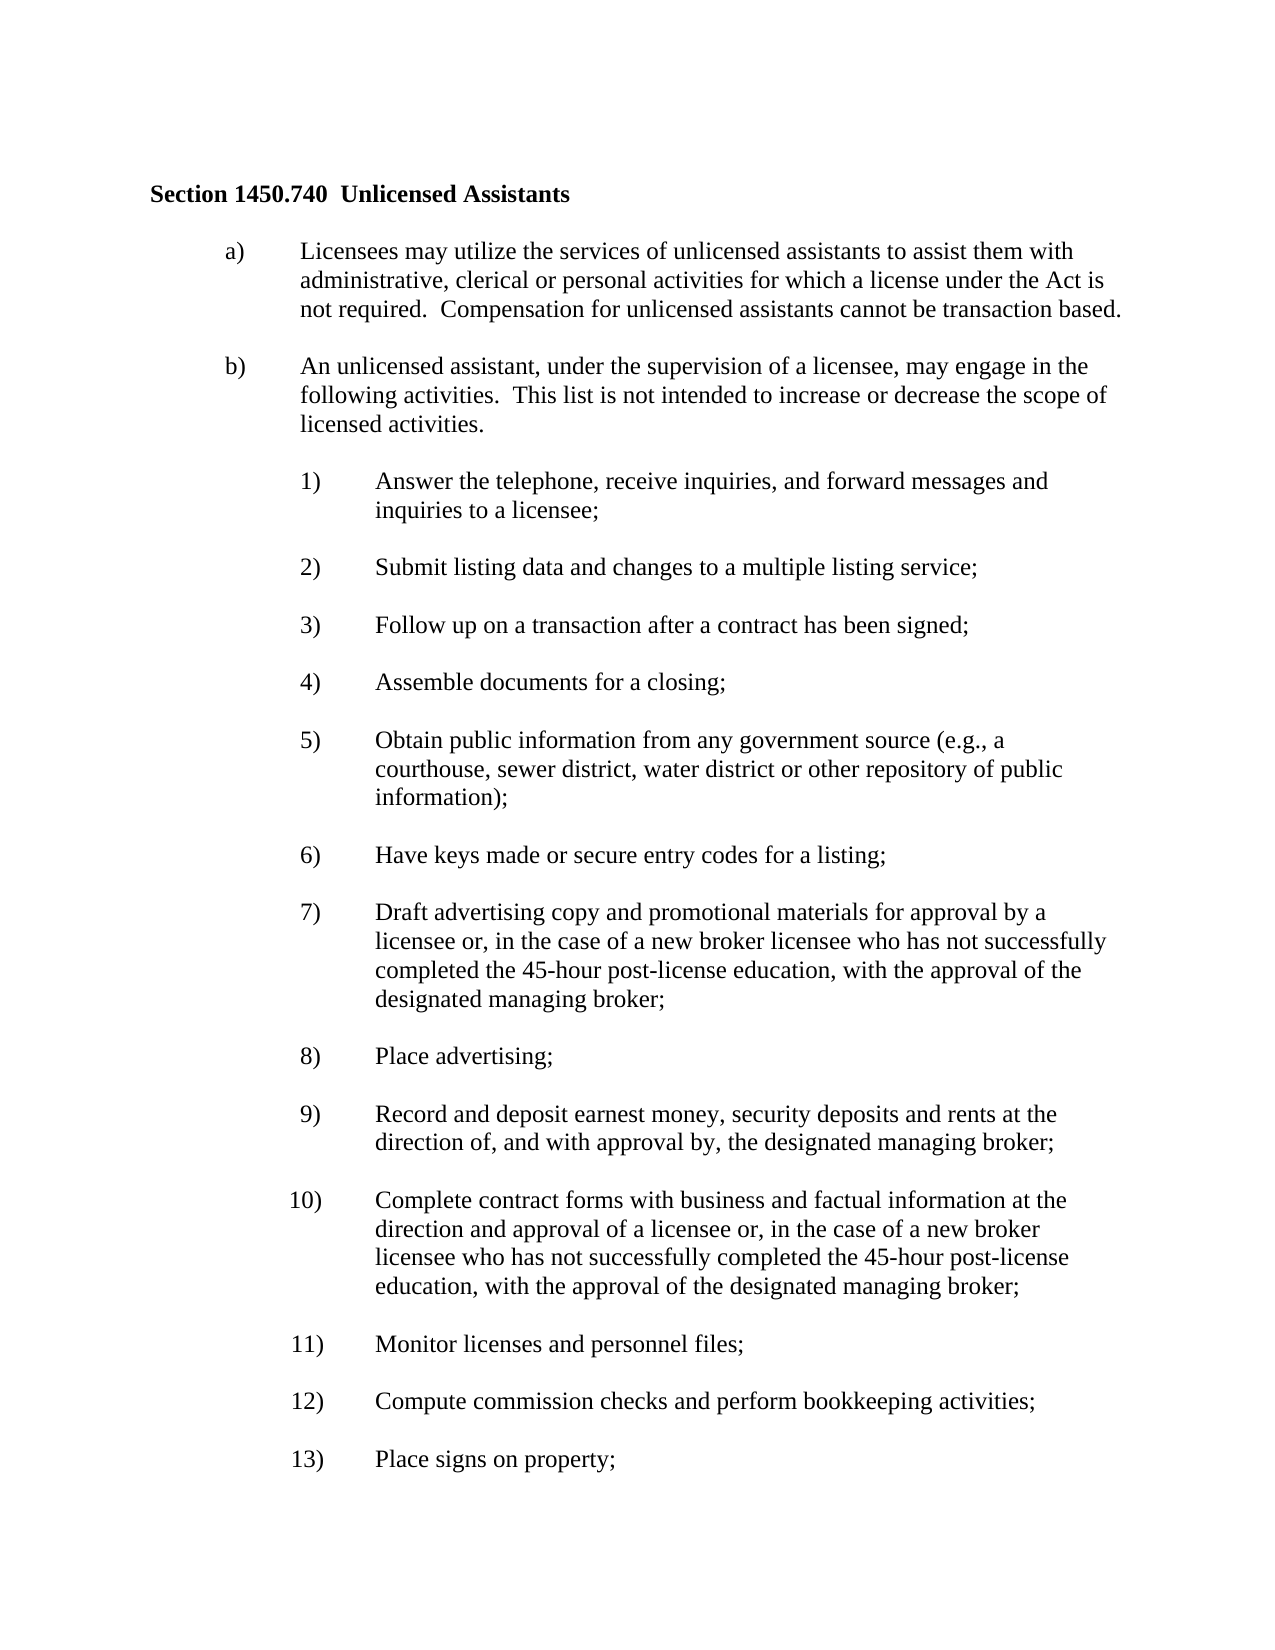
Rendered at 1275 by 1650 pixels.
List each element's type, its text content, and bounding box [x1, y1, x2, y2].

text 5) Obtain public information from any government source (e.g., a courthouse, sewer district, water district or other repository of public information); [300, 725, 1125, 811]
text Section 1450.740 Unlicensed Assistants [150, 179, 1125, 207]
text 4) Assemble documents for a closing; [300, 667, 1125, 696]
text 11) Monitor licenses and personnel files; [291, 1329, 1125, 1357]
text 7) Draft advertising copy and promotional materials for approval by a licensee or, in the case of a new broker licensee who has not successfully completed the 45-hour post-license education, with the approval of the designated managing broker; [300, 897, 1125, 1012]
text 8) Place advertising; [300, 1041, 1125, 1070]
text 9) Record and deposit earnest money, security deposits and rents at the direction of, and with approval by, the designated managing broker; [300, 1099, 1125, 1156]
text 1) Answer the telephone, receive inquiries, and forward messages and inquiries to a licensee; [300, 466, 1125, 524]
text 3) Follow up on a transaction after a contract has been signed; [300, 610, 1125, 639]
text a) Licensees may utilize the services of unlicensed assistants to assist them with administrative, clerical or personal activities for which a license under the Act is not required. Compensation for unlicensed assistants cannot be transaction based. [225, 236, 1125, 322]
text 10) Complete contract forms with business and factual information at the direction and approval of a licensee or, in the case of a new broker licensee who has not successfully completed the 45-hour post-license education, with the approval of the designated managing broker; [289, 1185, 1125, 1300]
text b) An unlicensed assistant, under the supervision of a licensee, may engage in the following activities. This list is not intended to increase or decrease the scope of licensed activities. [225, 351, 1125, 437]
text 2) Submit listing data and changes to a multiple listing service; [300, 552, 1125, 581]
text 12) Compute commission checks and perform bookkeeping activities; [291, 1386, 1125, 1415]
text 13) Place signs on property; [291, 1444, 1125, 1472]
text 6) Have keys made or secure entry codes for a listing; [300, 840, 1125, 869]
